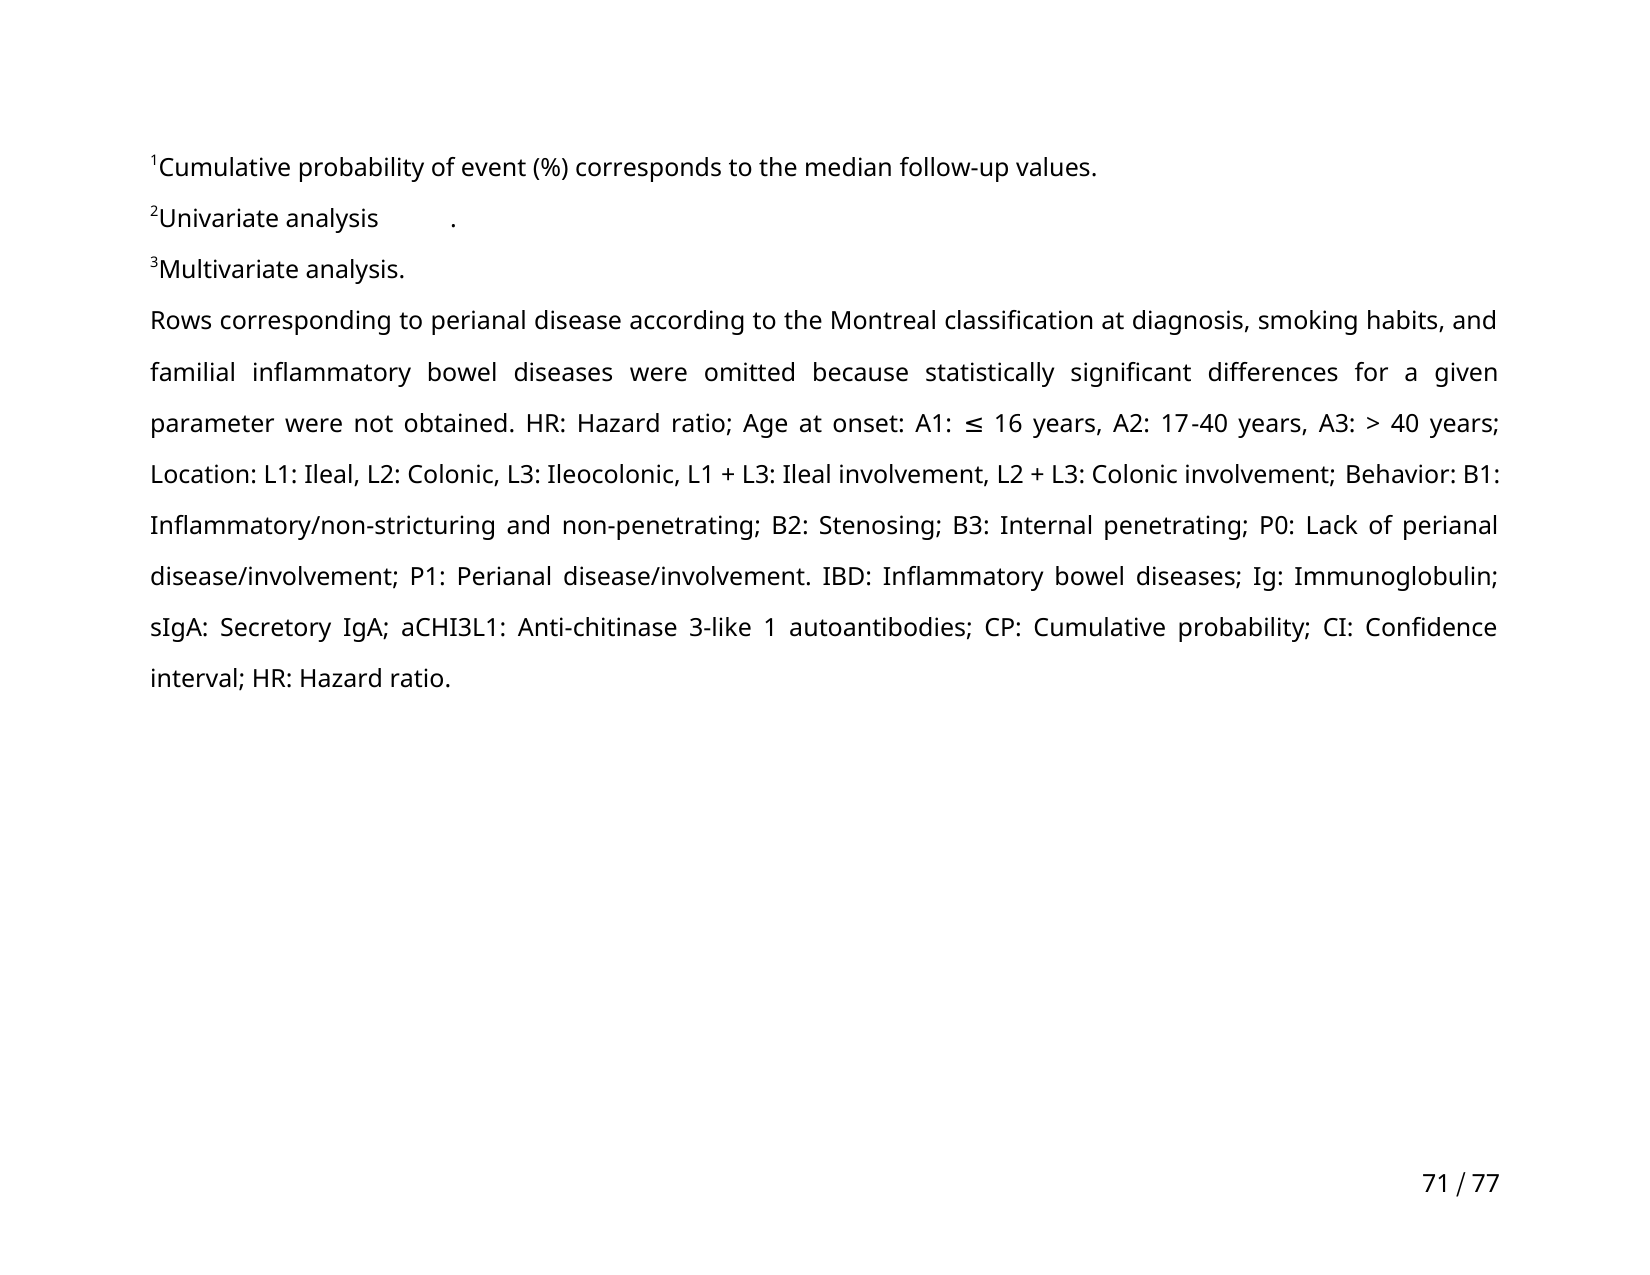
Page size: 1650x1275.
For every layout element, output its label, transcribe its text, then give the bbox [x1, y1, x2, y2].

text 1Cumulative probability of event (%) corresponds to the median follow-up values. [150, 150, 1500, 184]
text Rows corresponding to perianal disease according to the Montreal classification at diagnosis, smoking habits, and familial inflammatory bowel diseases were omitted because statistically significant differences for a given parameter were not obtained. HR: Hazard ratio; Age at onset: A1: ≤ 16 years, A2: 17-40 years, A3: > 40 years; Location: L1: Ileal, L2: Colonic, L3: Ileocolonic, L1 + L3: Ileal involvement, L2 + L3: Colonic involvement; Behavior: B1: Inflammatory/non-stricturing and non-penetrating; B2: Stenosing; B3: Internal penetrating; P0: Lack of perianal disease/involvement; P1: Perianal disease/involvement. IBD: Inflammatory bowel diseases; Ig: Immunoglobulin; sIgA: Secretory IgA; aCHI3L1: Anti-chitinase 3-like 1 autoantibodies; CP: Cumulative probability; CI: Confidence interval; HR: Hazard ratio. [150, 303, 1500, 694]
text 3Multivariate analysis. [150, 252, 1500, 286]
text 2Univariate analysis . [150, 201, 1500, 235]
